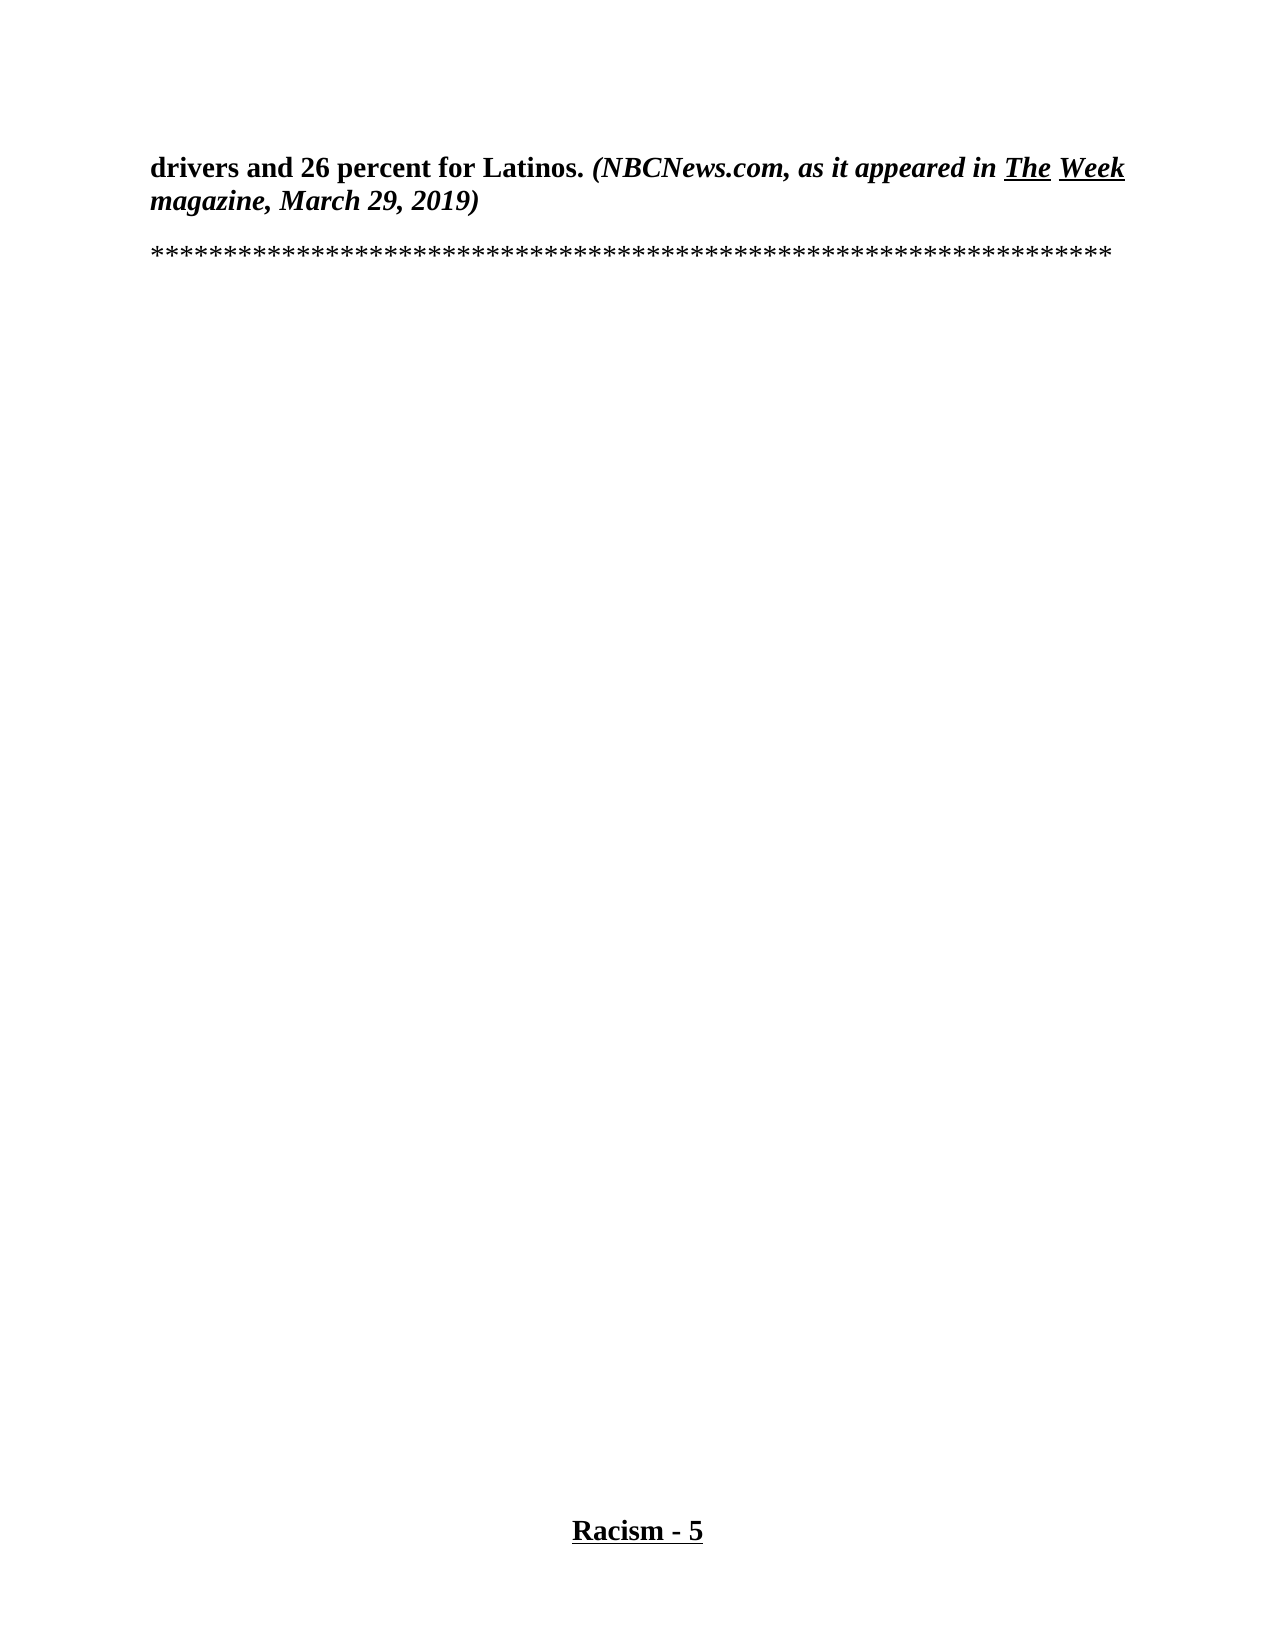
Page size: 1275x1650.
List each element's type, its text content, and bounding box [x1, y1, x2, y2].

text ****************************************************************** [150, 238, 1125, 271]
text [150, 150, 1125, 217]
